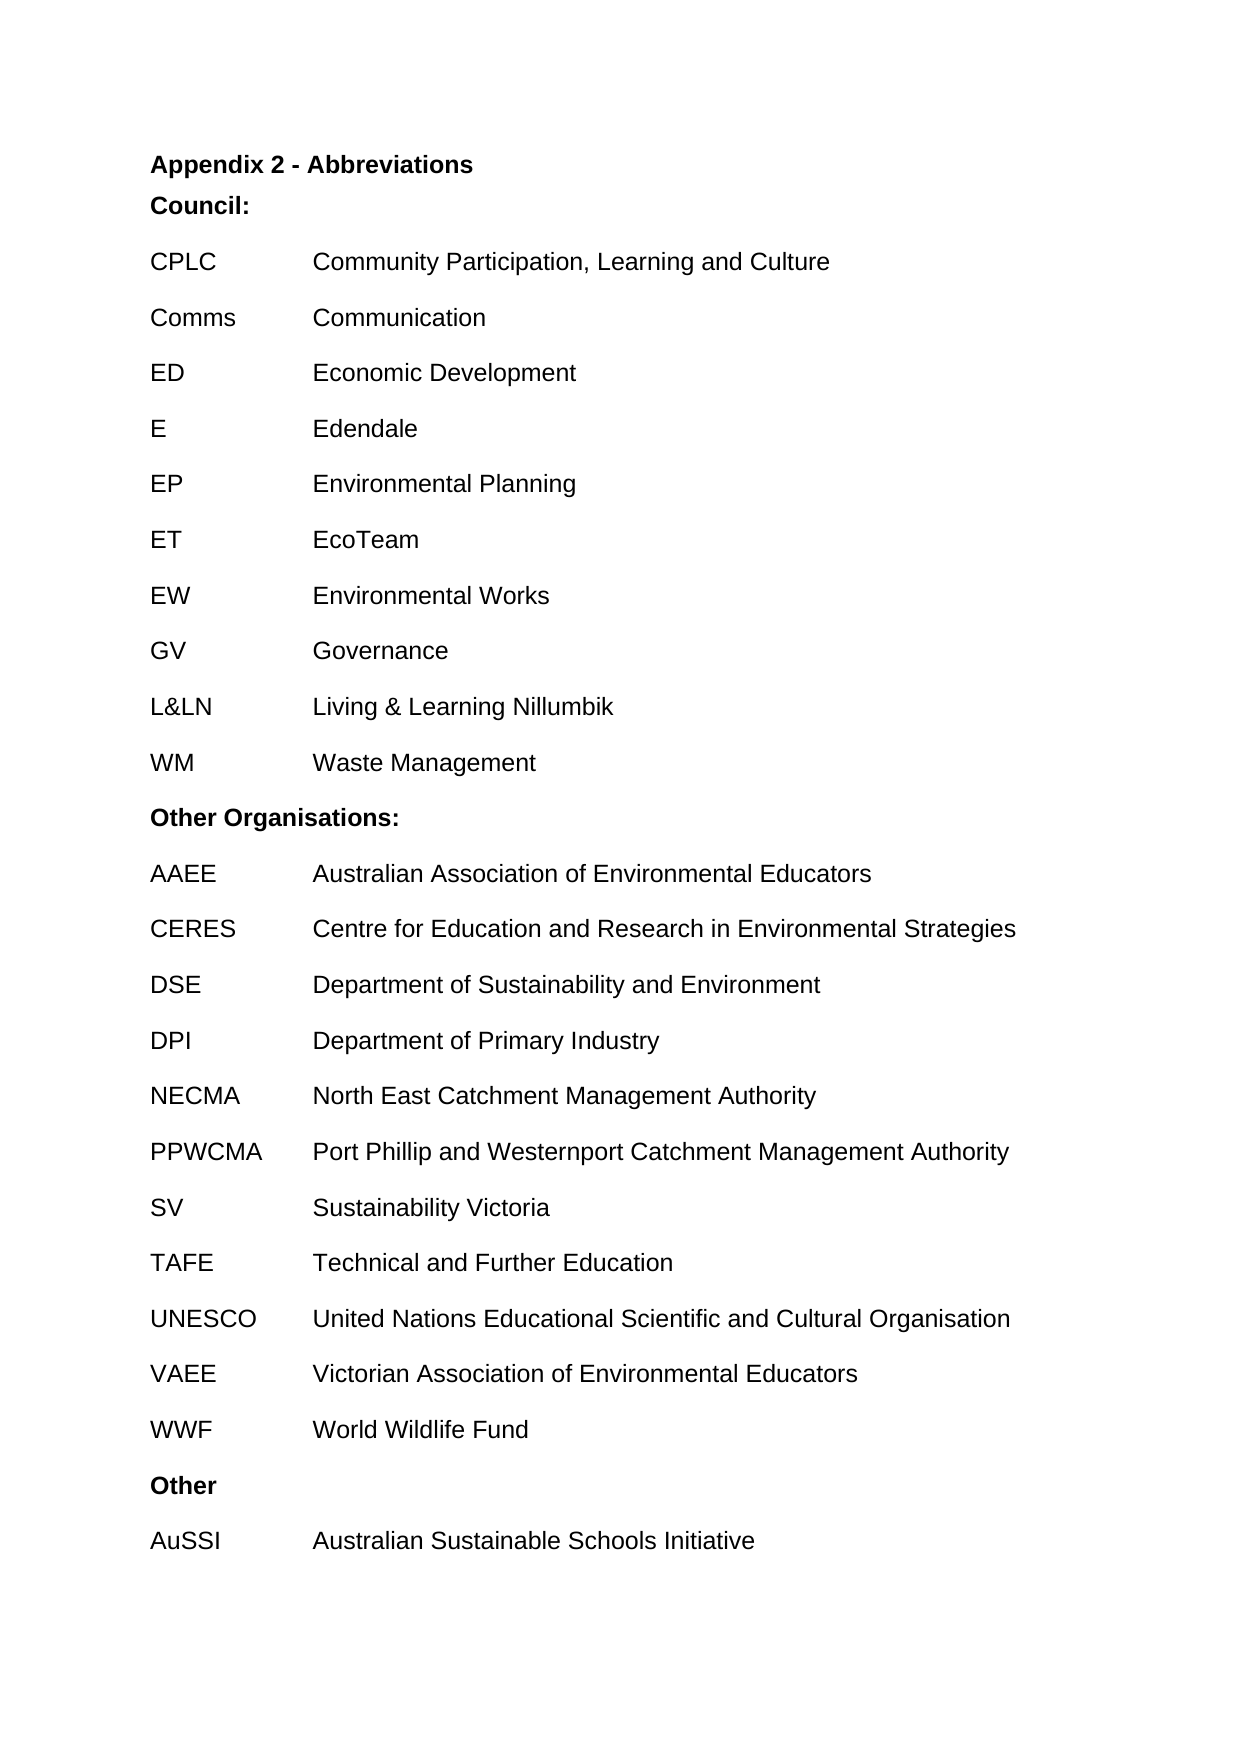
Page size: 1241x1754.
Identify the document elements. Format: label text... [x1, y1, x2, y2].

subtitle Appendix 2 - Abbreviations [150, 150, 1090, 179]
text TAFE Technical and Further Education [150, 1248, 1090, 1277]
text UNESCO United Nations Educational Scientific and Cultural Organisation [150, 1304, 1090, 1332]
text CERES Centre for Education and Research in Environmental Strategies [150, 914, 1090, 943]
text WM Waste Management [150, 747, 1090, 776]
text E Edendale [150, 414, 1090, 442]
text PPWCMA Port Phillip and Westernport Catchment Management Authority [150, 1137, 1090, 1166]
text AAEE Australian Association of Environmental Educators [150, 859, 1090, 887]
text EW Environmental Works [150, 581, 1090, 609]
text EP Environmental Planning [150, 469, 1090, 498]
text L&LN Living & Learning Nillumbik [150, 692, 1090, 721]
text SV Sustainability Victoria [150, 1192, 1090, 1221]
text Council: [150, 191, 1090, 220]
text NECMA North East Catchment Management Authority [150, 1081, 1090, 1110]
text Other Organisations: [150, 803, 1090, 832]
text ET EcoTeam [150, 525, 1090, 554]
text WWF World Wildlife Fund [150, 1415, 1090, 1444]
text CPLC Community Participation, Learning and Culture [150, 247, 1090, 276]
text Comms Communication [150, 302, 1090, 331]
text AuSSI Australian Sustainable Schools Initiative [150, 1526, 1090, 1555]
text DPI Department of Primary Industry [150, 1026, 1090, 1054]
text GV Governance [150, 636, 1090, 665]
text Other [150, 1471, 1090, 1499]
text DSE Department of Sustainability and Environment [150, 970, 1090, 999]
text ED Economic Development [150, 358, 1090, 387]
text VAEE Victorian Association of Environmental Educators [150, 1359, 1090, 1388]
